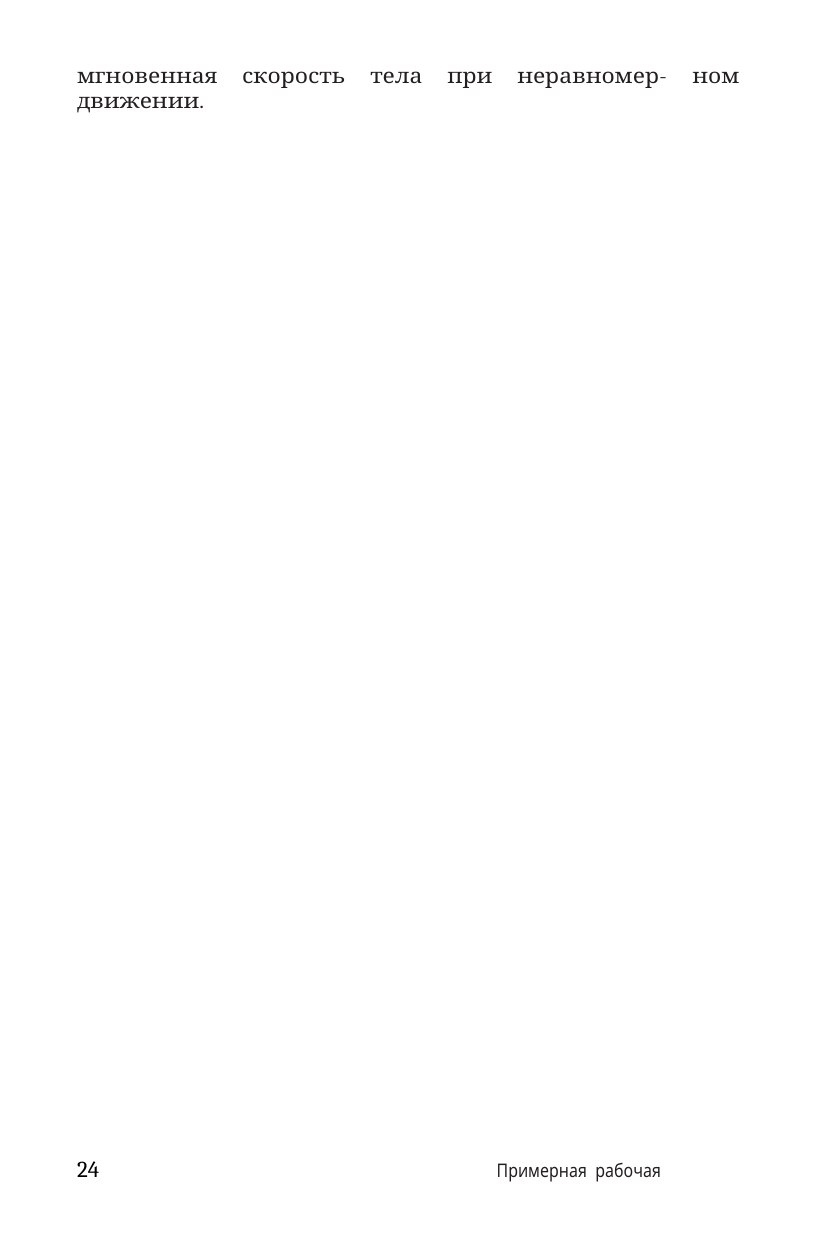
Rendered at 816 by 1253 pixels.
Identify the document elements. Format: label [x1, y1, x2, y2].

text [77, 64, 739, 114]
